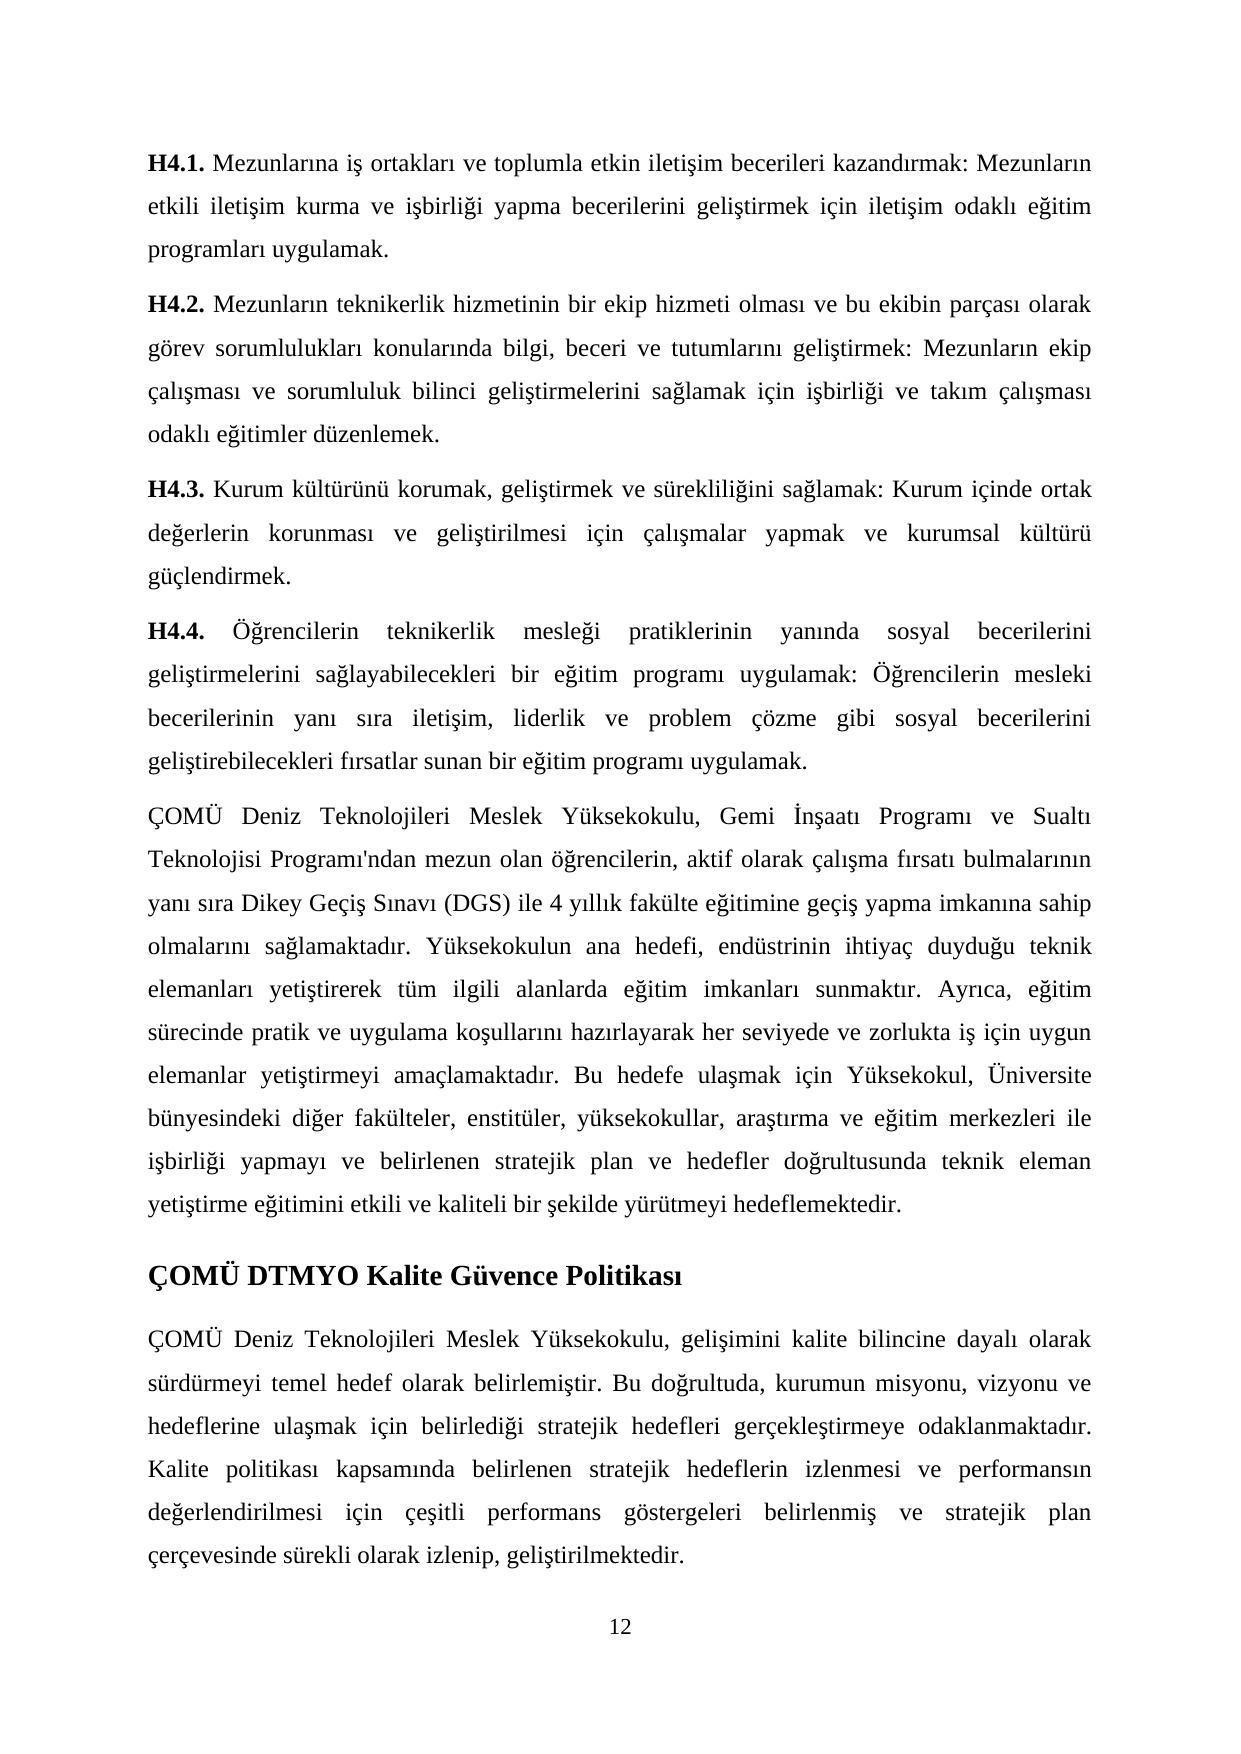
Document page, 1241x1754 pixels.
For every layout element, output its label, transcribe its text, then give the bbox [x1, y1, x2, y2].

text H4.3. Kurum kültürünü korumak, geliştirmek ve sürekliliğini sağlamak: Kurum içinde ortak değerlerin korunması ve geliştirilmesi için çalışmalar yapmak ve kurumsal kültürü güçlendirmek. [148, 474, 1093, 589]
text H4.4. Öğrencilerin teknikerlik mesleği pratiklerinin yanında sosyal becerilerini geliştirmelerini sağlayabilecekleri bir eğitim programı uygulamak: Öğrencilerin mesleki becerilerinin yanı sıra iletişim, liderlik ve problem çözme gibi sosyal becerilerini geliştirebilecekleri fırsatlar sunan bir eğitim programı uygulamak. [148, 616, 1093, 774]
text ÇOMÜ Deniz Teknolojileri Meslek Yüksekokulu, Gemi İnşaatı Programı ve Sualtı Teknolojisi Programı'ndan mezun olan öğrencilerin, aktif olarak çalışma fırsatı bulmalarının yanı sıra Dikey Geçiş Sınavı (DGS) ile 4 yıllık fakülte eğitimine geçiş yapma imkanına sahip olmalarını sağlamaktadır. Yüksekokulun ana hedefi, endüstrinin ihtiyaç duyduğu teknik elemanları yetiştirerek tüm ilgili alanlarda eğitim imkanları sunmaktır. Ayrıca, eğitim sürecinde pratik ve uygulama koşullarını hazırlayarak her seviyede ve zorlukta iş için uygun elemanlar yetiştirmeyi amaçlamaktadır. Bu hedefe ulaşmak için Yüksekokul, Üniversite bünyesindeki diğer fakülteler, enstitüler, yüksekokullar, araştırma ve eğitim merkezleri ile işbirliği yapmayı ve belirlenen stratejik plan ve hedefler doğrultusunda teknik eleman yetiştirme eğitimini etkili ve kaliteli bir şekilde yürütmeyi hedeflemektedir. [148, 801, 1093, 1218]
text H4.1. Mezunlarına iş ortakları ve toplumla etkin iletişim becerileri kazandırmak: Mezunların etkili iletişim kurma ve işbirliği yapma becerilerini geliştirmek için iletişim odaklı eğitim programları uygulamak. [148, 148, 1093, 263]
text ÇOMÜ DTMYO Kalite Güvence Politikası [148, 1258, 1093, 1291]
text H4.2. Mezunların teknikerlik hizmetinin bir ekip hizmeti olması ve bu ekibin parçası olarak görev sorumlulukları konularında bilgi, beceri ve tutumlarını geliştirmek: Mezunların ekip çalışması ve sorumluluk bilinci geliştirmelerini sağlamak için işbirliği ve takım çalışması odaklı eğitimler düzenlemek. [148, 289, 1093, 448]
text ÇOMÜ Deniz Teknolojileri Meslek Yüksekokulu, gelişimini kalite bilincine dayalı olarak sürdürmeyi temel hedef olarak belirlemiştir. Bu doğrultuda, kurumun misyonu, vizyonu ve hedeflerine ulaşmak için belirlediği stratejik hedefleri gerçekleştirmeye odaklanmaktadır. Kalite politikası kapsamında belirlenen stratejik hedeflerin izlenmesi ve performansın değerlendirilmesi için çeşitli performans göstergeleri belirlenmiş ve stratejik plan çerçevesinde sürekli olarak izlenip, geliştirilmektedir. [148, 1324, 1093, 1569]
